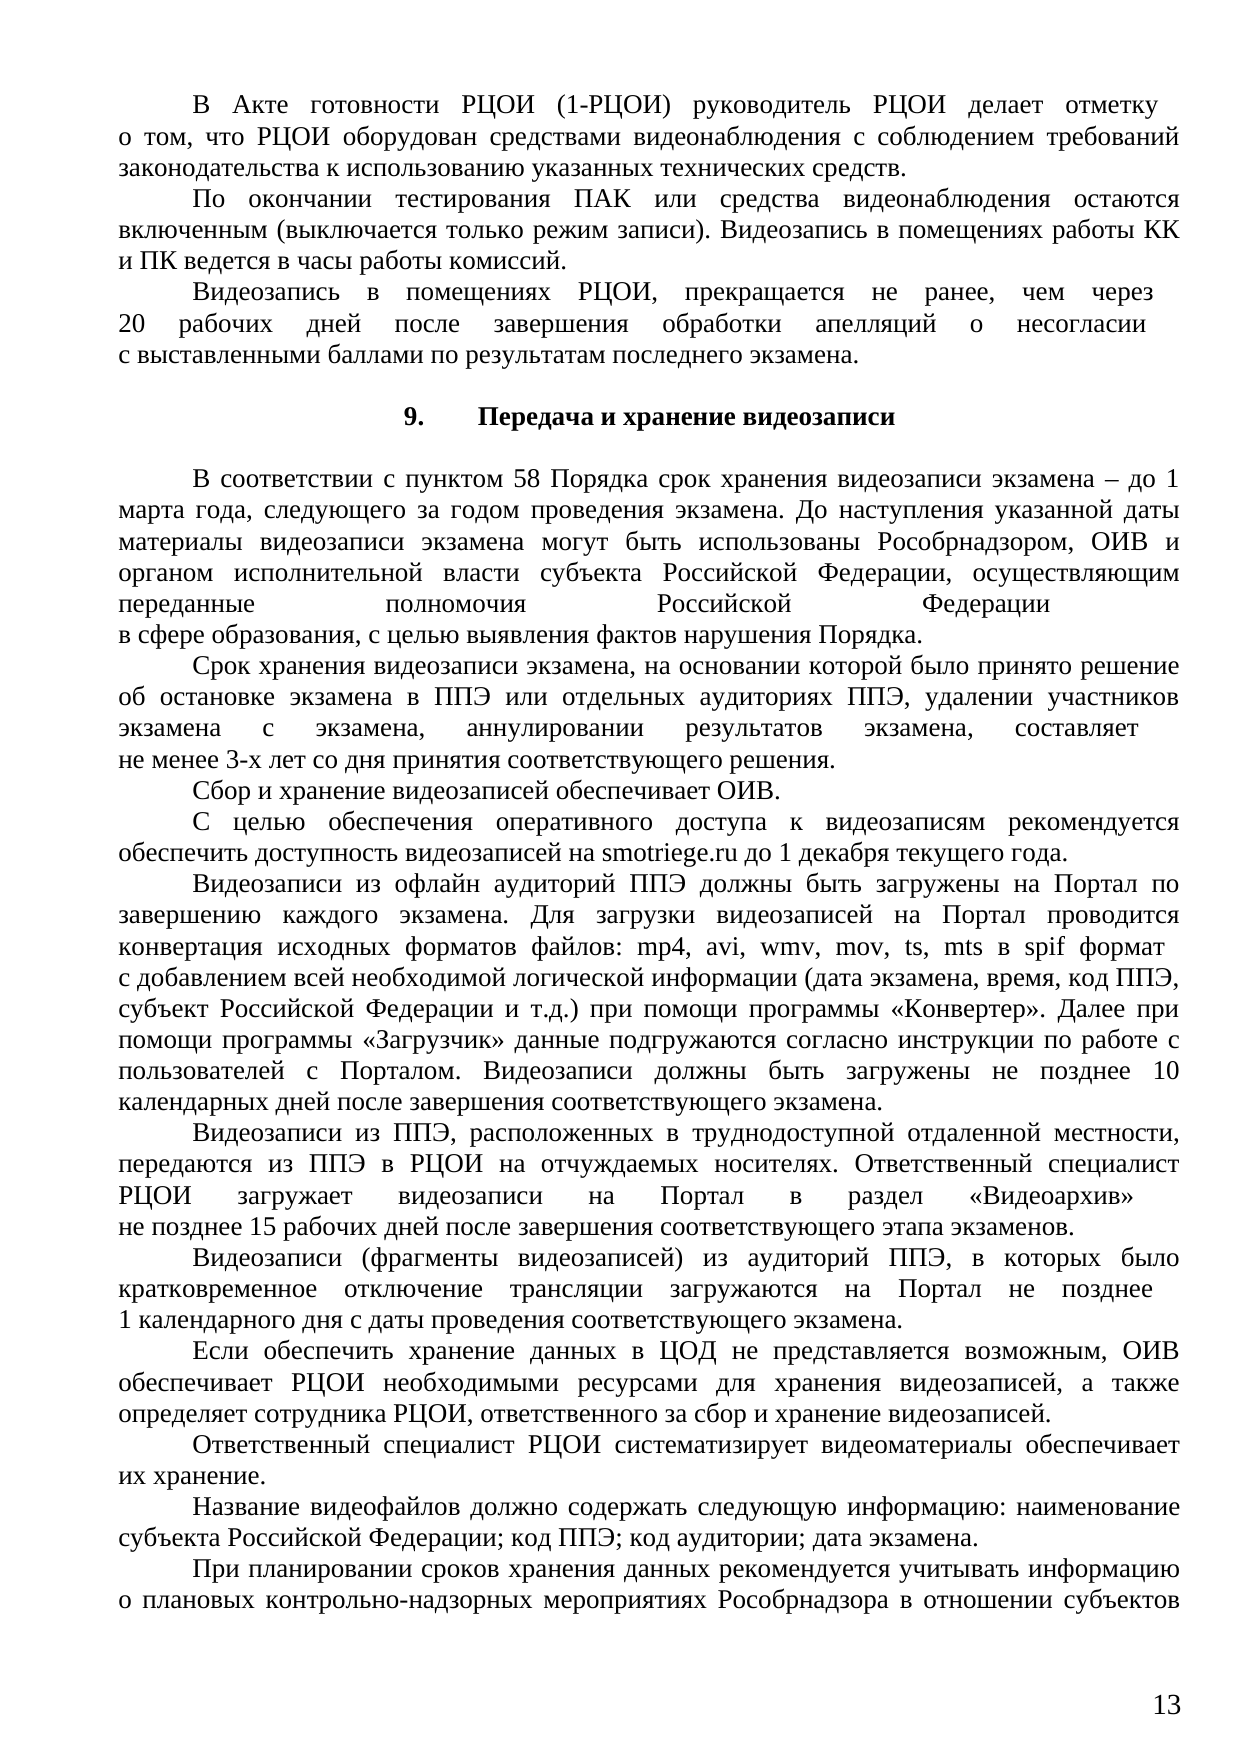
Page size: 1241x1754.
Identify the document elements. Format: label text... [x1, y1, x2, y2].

text Видеозаписи (фрагменты видеозаписей) из аудиторий ППЭ, в которых было кратковременное отключение трансляции загружаются на Портал не позднее 1 календарного дня с даты проведения соответствующего экзамена. [118, 1241, 1181, 1334]
text Видеозапись в помещениях РЦОИ, прекращается не ранее, чем через 20 рабочих дней после завершения обработки апелляций о несогласии с выставленными баллами по результатам последнего экзамена. [118, 276, 1181, 369]
text В Акте готовности РЦОИ (1-РЦОИ) руководитель РЦОИ делает отметку о том, что РЦОИ оборудован средствами видеонаблюдения с соблюдением требований законодательства к использованию указанных технических средств. [118, 89, 1181, 182]
text Ответственный специалист РЦОИ систематизирует видеоматериалы обеспечивает их хранение. [118, 1428, 1181, 1490]
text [118, 1552, 1181, 1615]
text Видеозаписи из офлайн аудиторий ППЭ должны быть загружены на Портал по завершению каждого экзамена. Для загрузки видеозаписей на Портал проводится конвертация исходных форматов файлов: mp4, avi, wmv, mov, ts, mts в spif формат с добавлением всей необходимой логической информации (дата экзамена, время, код ППЭ, субъект Российской Федерации и т.д.) при помощи программы «Конвертер». Далее при помощи программы «Загрузчик» данные подгружаются согласно инструкции по работе с пользователей с Порталом. Видеозаписи должны быть загружены не позднее 10 календарных дней после завершения соответствующего экзамена. [118, 867, 1181, 1116]
text В соответствии с пунктом 58 Порядка срок хранения видеозаписи экзамена – до 1 марта года, следующего за годом проведения экзамена. До наступления указанной даты материалы видеозаписи экзамена могут быть использованы Рособрнадзором, ОИВ и органом исполнительной власти субъекта Российской Федерации, осуществляющим переданные полномочия Российской Федерации в сфере образования, с целью выявления фактов нарушения Порядка. [118, 462, 1181, 649]
text Название видеофайлов должно содержать следующую информацию: наименование субъекта Российской Федерации; код ППЭ; код аудитории; дата экзамена. [118, 1490, 1181, 1552]
text С целью обеспечения оперативного доступа к видеозаписям рекомендуется обеспечить доступность видеозаписей на smotriege.ru до 1 декабря текущего года. [118, 805, 1181, 867]
text Видеозаписи из ППЭ, расположенных в труднодоступной отдаленной местности, передаются из ППЭ в РЦОИ на отчуждаемых носителях. Ответственный специалист РЦОИ загружает видеозаписи на Портал в раздел «Видеоархив» не позднее 15 рабочих дней после завершения соответствующего этапа экзаменов. [118, 1116, 1181, 1241]
text По окончании тестирования ПАК или средства видеонаблюдения остаются включенным (выключается только режим записи). Видеозапись в помещениях работы КК и ПК ведется в часы работы комиссий. [118, 182, 1181, 276]
text Срок хранения видеозаписи экзамена, на основании которой было принято решение об остановке экзамена в ППЭ или отдельных аудиториях ППЭ, удалении участников экзамена с экзамена, аннулировании результатов экзамена, составляет не менее 3-х лет со дня принятия соответствующего решения. [118, 649, 1181, 774]
text Сбор и хранение видеозаписей обеспечивает ОИВ. [118, 774, 1181, 805]
subtitle Передача и хранение видеозаписи [118, 400, 1181, 431]
text Если обеспечить хранение данных в ЦОД не представляется возможным, ОИВ обеспечивает РЦОИ необходимыми ресурсами для хранения видеозаписей, а также определяет сотрудника РЦОИ, ответственного за сбор и хранение видеозаписей. [118, 1334, 1181, 1428]
